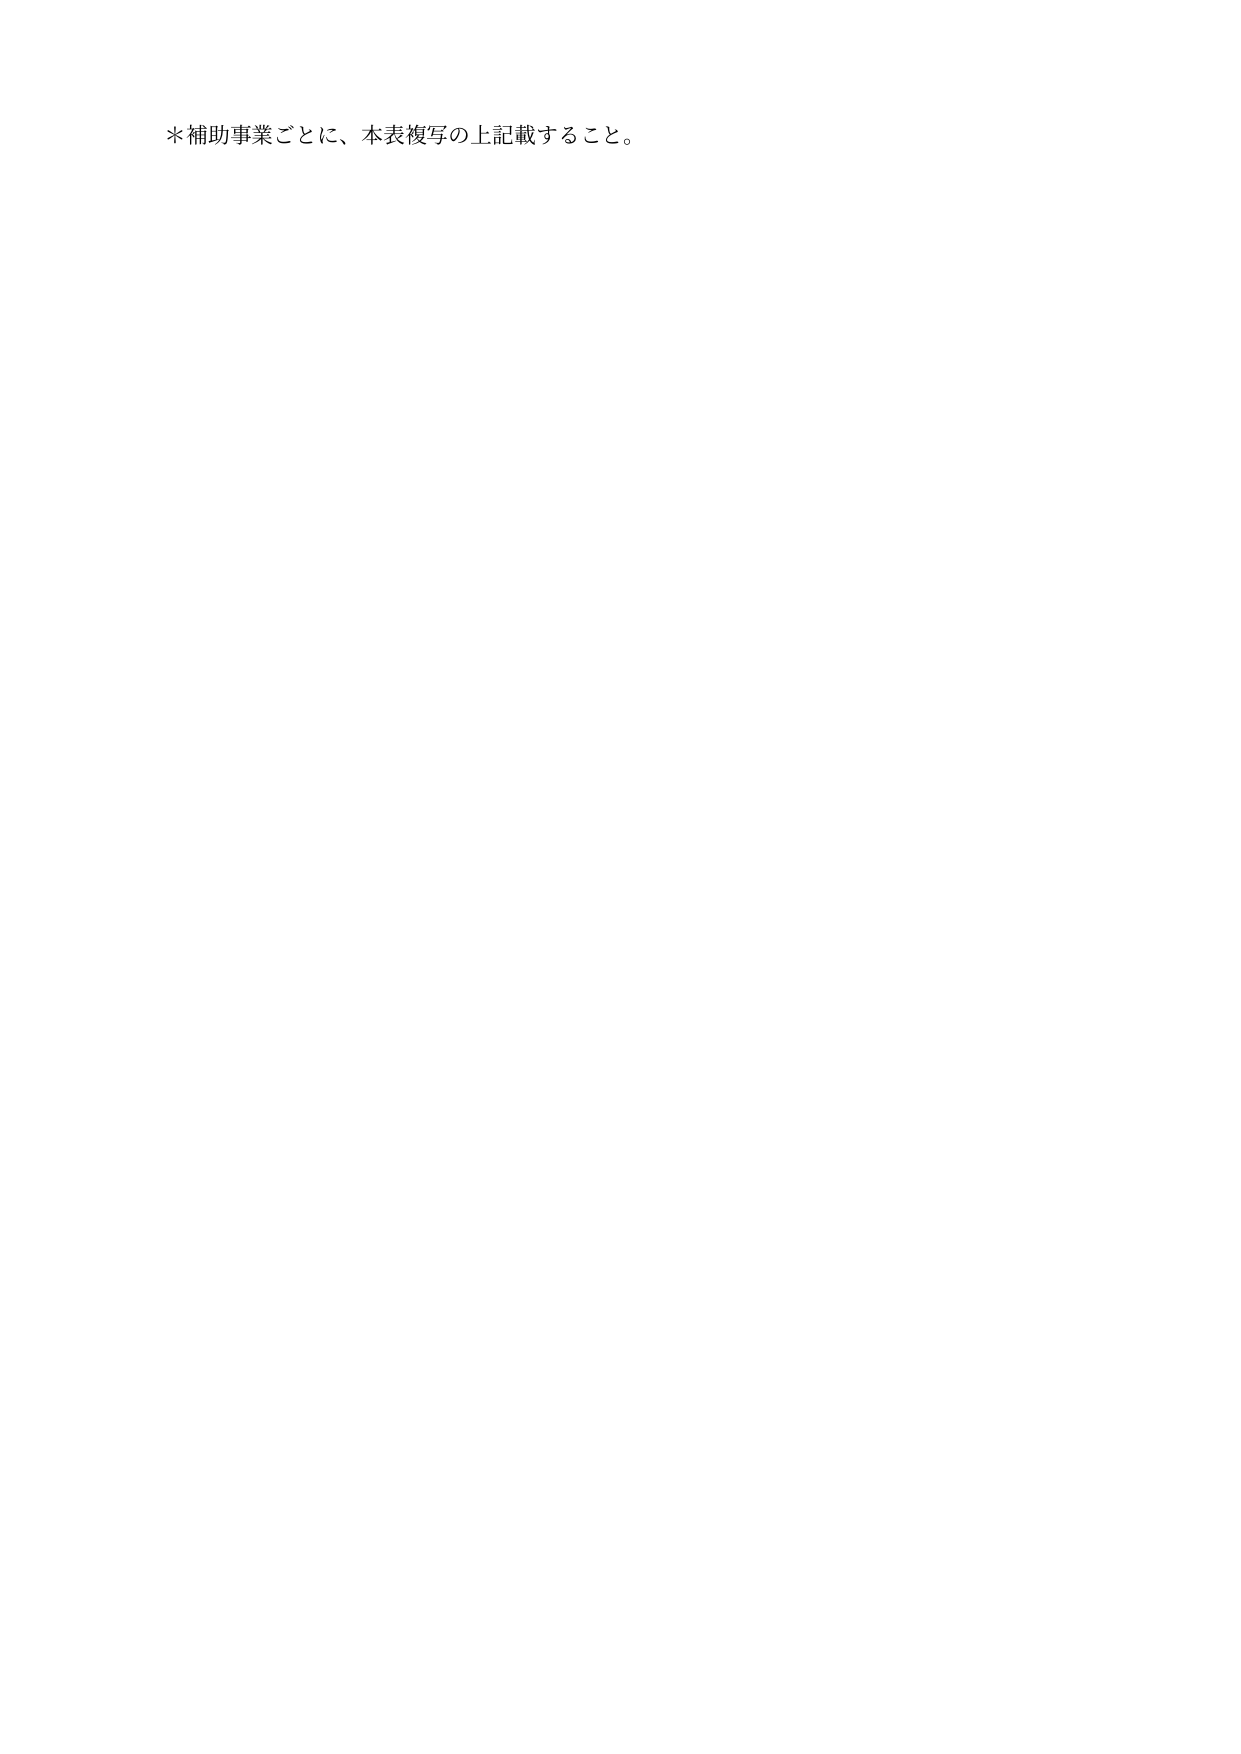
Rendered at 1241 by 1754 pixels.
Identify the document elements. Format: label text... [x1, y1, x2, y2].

text ＊補助事業ごとに、本表複写の上記載すること。 [164, 117, 1082, 150]
